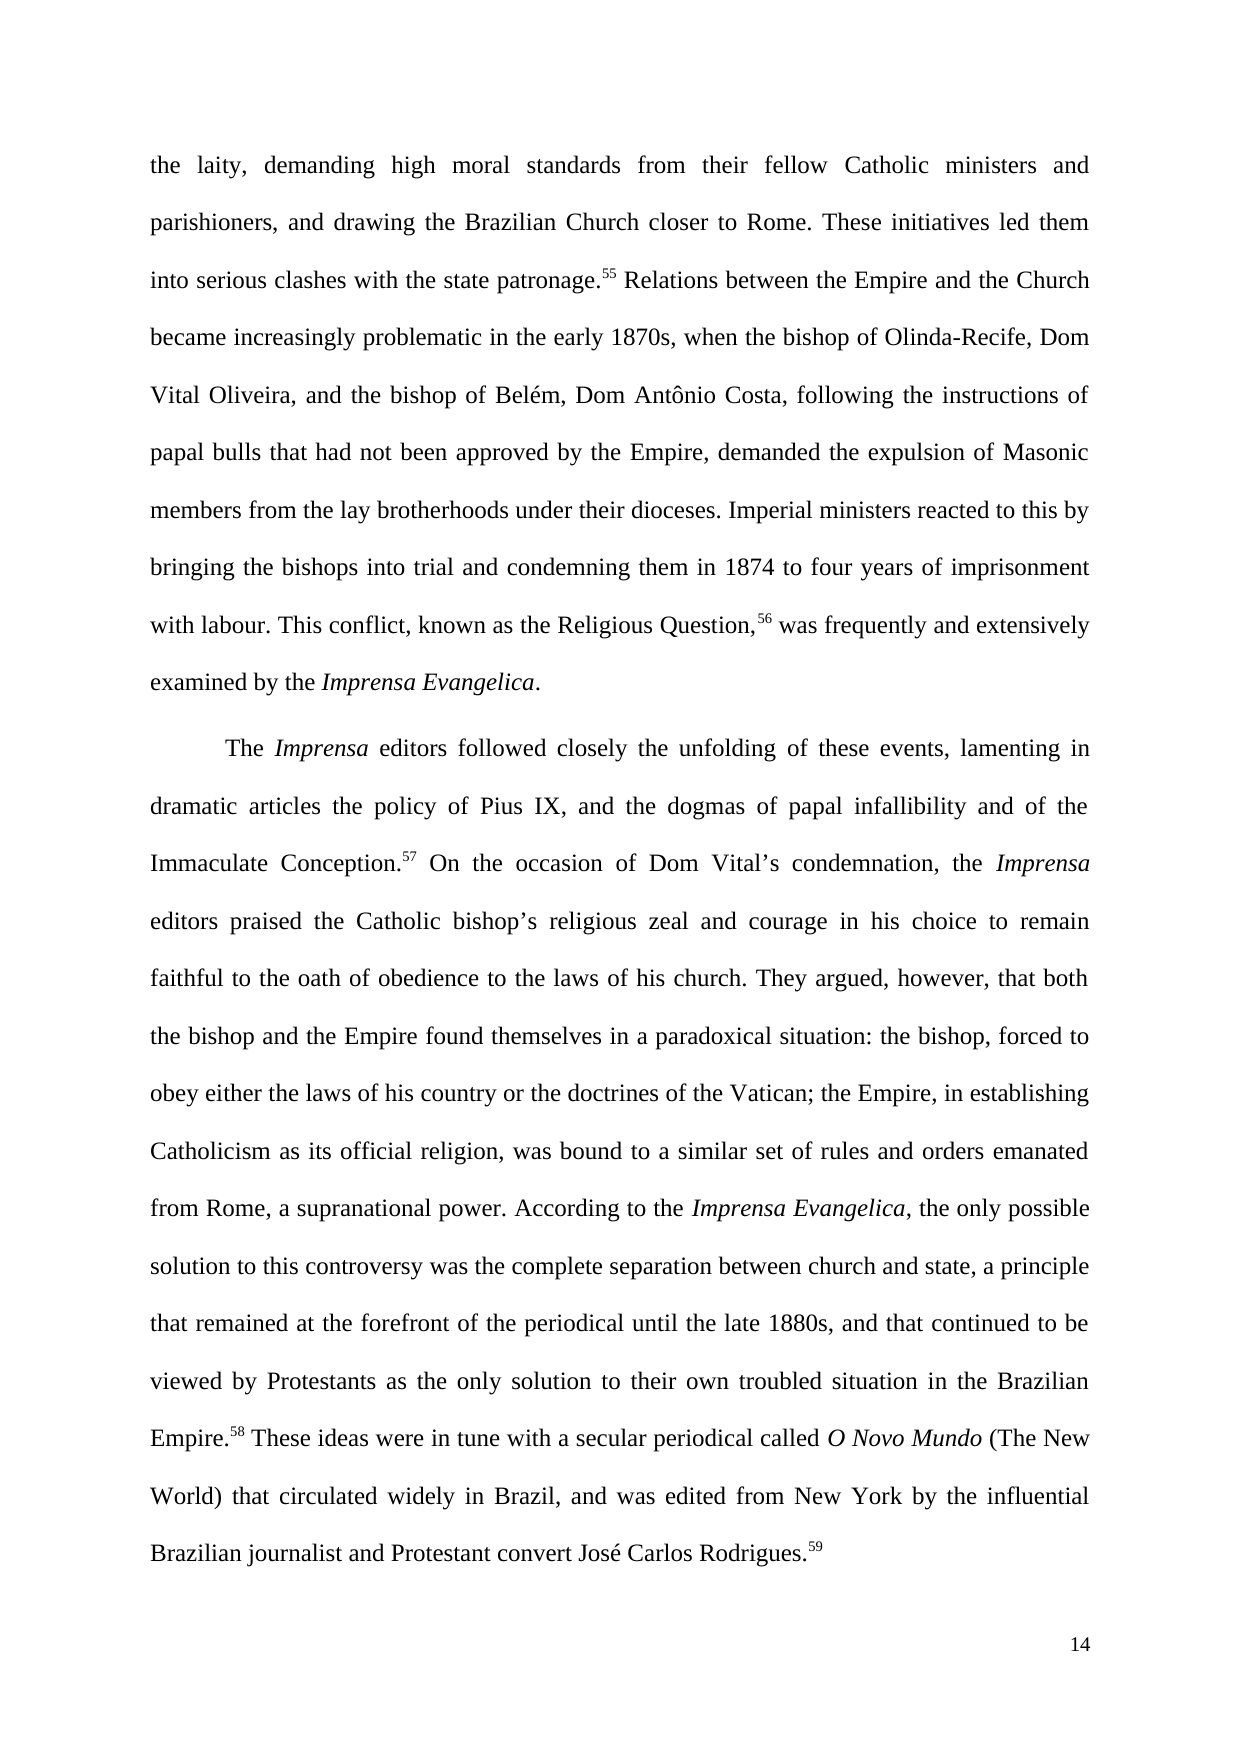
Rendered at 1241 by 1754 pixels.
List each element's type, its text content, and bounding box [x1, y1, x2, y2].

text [150, 150, 1090, 696]
text The Imprensa editors followed closely the unfolding of these events, lamenting in dramatic articles the policy of Pius IX, and the dogmas of papal infallibility and of the Immaculate Conception. On the occasion of Dom Vital’s condemnation, the Imprensa editors praised the Catholic bishop’s religious zeal and courage in his choice to remain faithful to the oath of obedience to the laws of his church. They argued, however, that both the bishop and the Empire found themselves in a paradoxical situation: the bishop, forced to obey either the laws of his country or the doctrines of the Vatican; the Empire, in establishing Catholicism as its official religion, was bound to a similar set of rules and orders emanated from Rome, a supranational power. According to the Imprensa Evangelica, the only possible solution to this controversy was the complete separation between church and state, a principle that remained at the forefront of the periodical until the late 1880s, and that continued to be viewed by Protestants as the only solution to their own troubled situation in the Brazilian Empire. These ideas were in tune with a secular periodical called O Novo Mundo (The New World) that circulated widely in Brazil, and was edited from New York by the influential Brazilian journalist and Protestant convert José Carlos Rodrigues. [150, 733, 1090, 1567]
